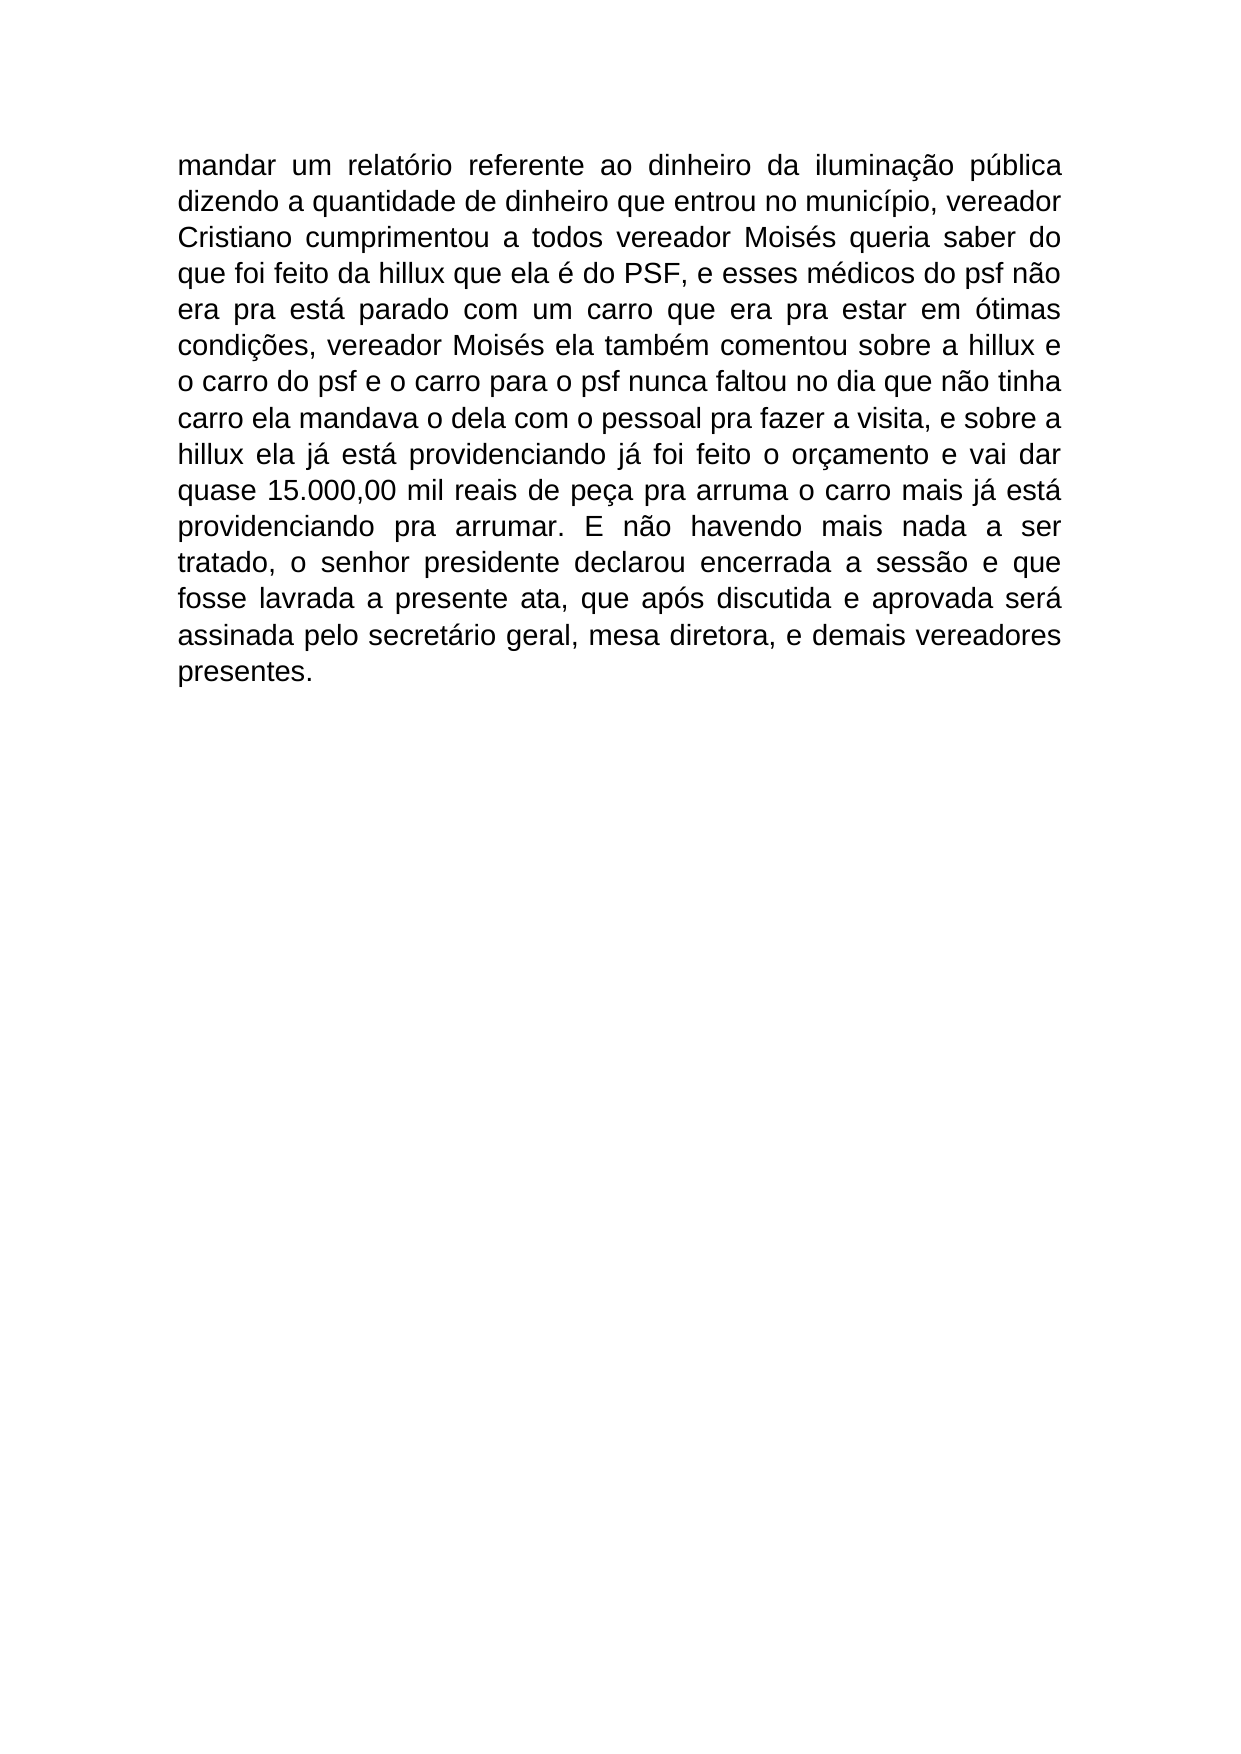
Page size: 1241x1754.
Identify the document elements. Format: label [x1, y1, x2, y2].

text [177, 148, 1063, 687]
